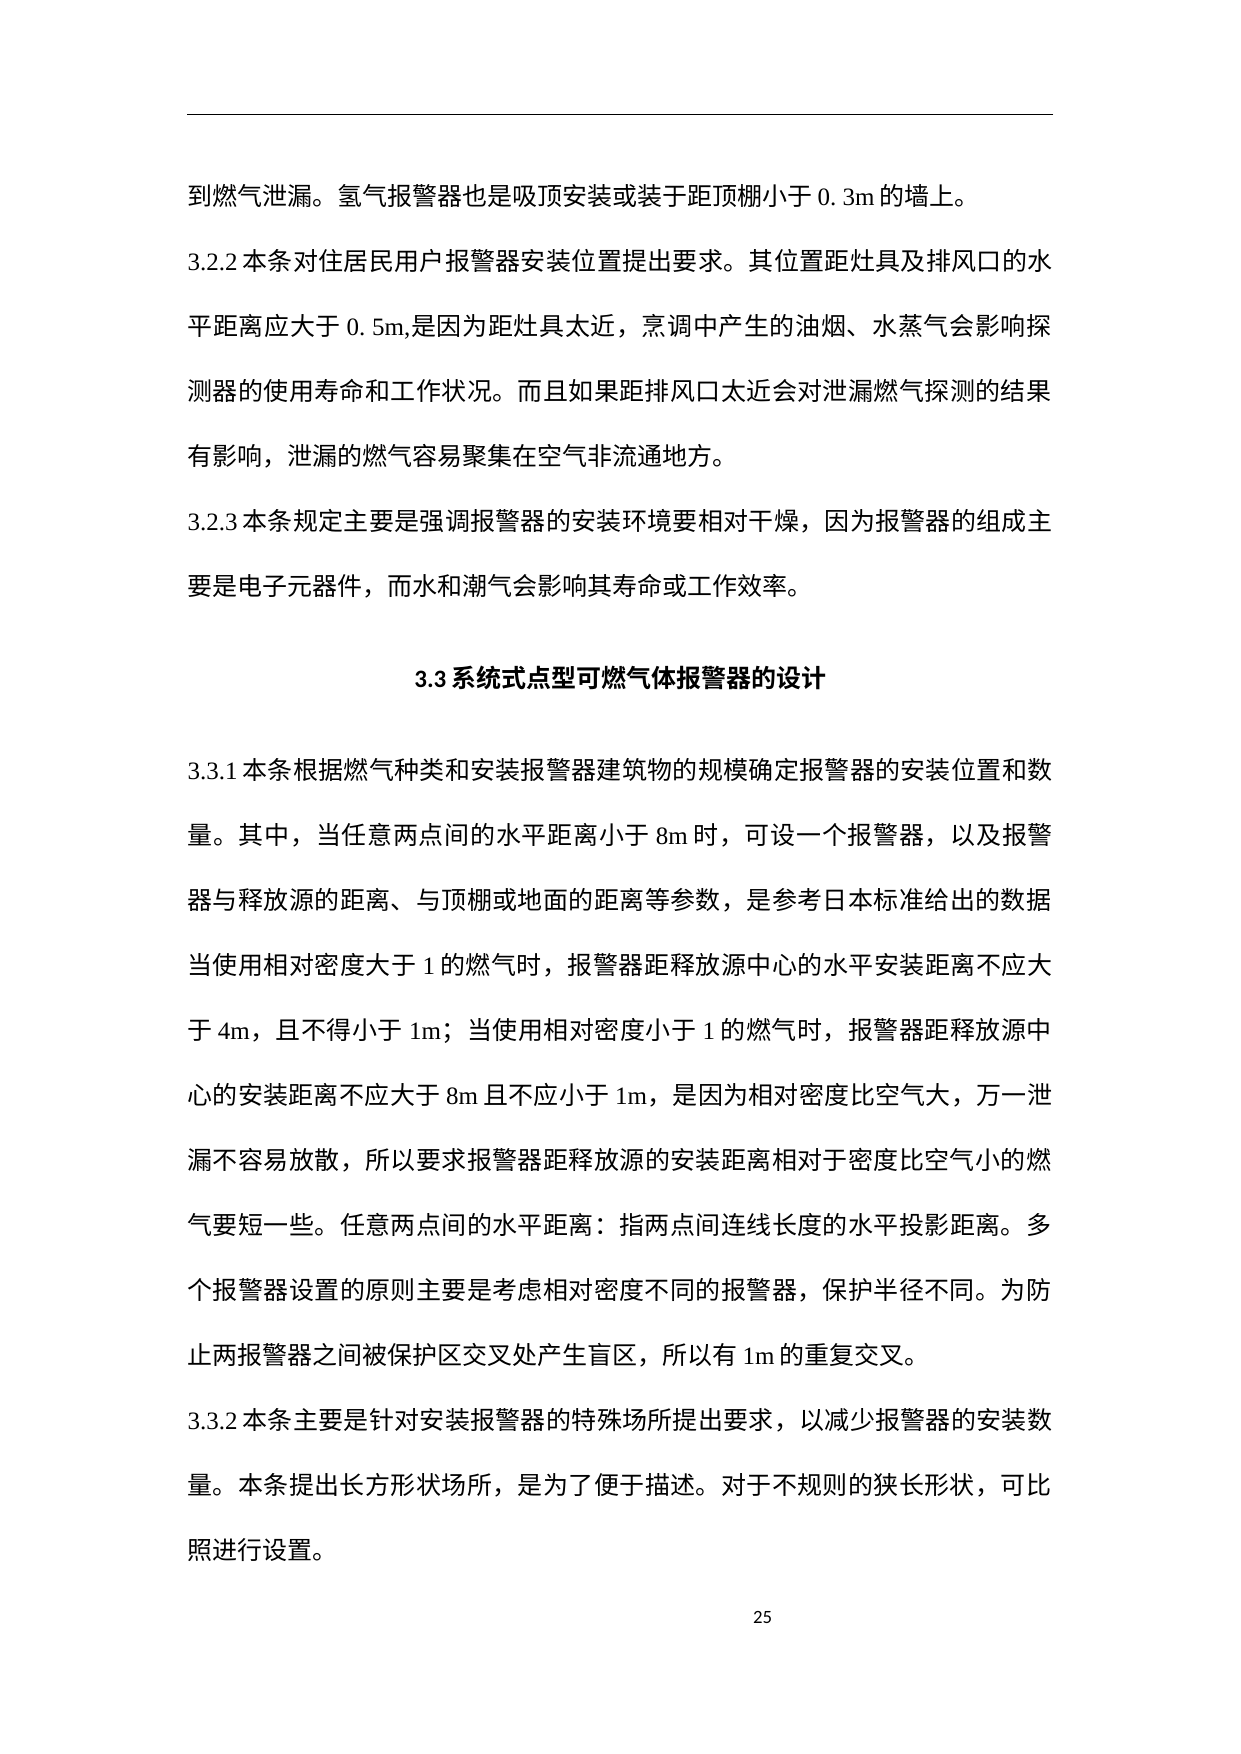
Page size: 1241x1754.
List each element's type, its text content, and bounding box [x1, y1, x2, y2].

text 3.2.3本条规定主要是强调报警器的安装环境要相对干燥，因为报警器的组成主要是电子元器件，而水和潮气会影响其寿命或工作效率。 [187, 487, 1053, 617]
subtitle 3.3系统式点型可燃气体报警器的设计 [187, 644, 1053, 709]
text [187, 162, 1053, 227]
text 3.3.1本条根据燃气种类和安装报警器建筑物的规模确定报警器的安装位置和数量。其中，当任意两点间的水平距离小于8m时，可设一个报警器，以及报警器与释放源的距离、与顶棚或地面的距离等参数，是参考日本标准给出的数据。当使用相对密度大于1的燃气时，报警器距释放源中心的水平安装距离不应大于4m，且不得小于1m；当使用相对密度小于1的燃气时，报警器距释放源中心的安装距离不应大于8m且不应小于1m，是因为相对密度比空气大，万一泄漏不容易放散，所以要求报警器距释放源的安装距离相对于密度比空气小的燃气要短一些。任意两点间的水平距离：指两点间连线长度的水平投影距离。多个报警器设置的原则主要是考虑相对密度不同的报警器，保护半径不同。为防止两报警器之间被保护区交叉处产生盲区，所以有1m的重复交叉。 [187, 736, 1053, 1386]
text 3.2.2本条对住居民用户报警器安装位置提出要求。其位置距灶具及排风口的水平距离应大于0. 5m,是因为距灶具太近，烹调中产生的油烟、水蒸气会影响探测器的使用寿命和工作状况。而且如果距排风口太近会对泄漏燃气探测的结果有影响，泄漏的燃气容易聚集在空气非流通地方。 [187, 227, 1053, 487]
text 3.3.2本条主要是针对安装报警器的特殊场所提出要求，以减少报警器的安装数量。本条提出长方形状场所，是为了便于描述。对于不规则的狭长形状，可比照进行设置。 [187, 1386, 1053, 1581]
